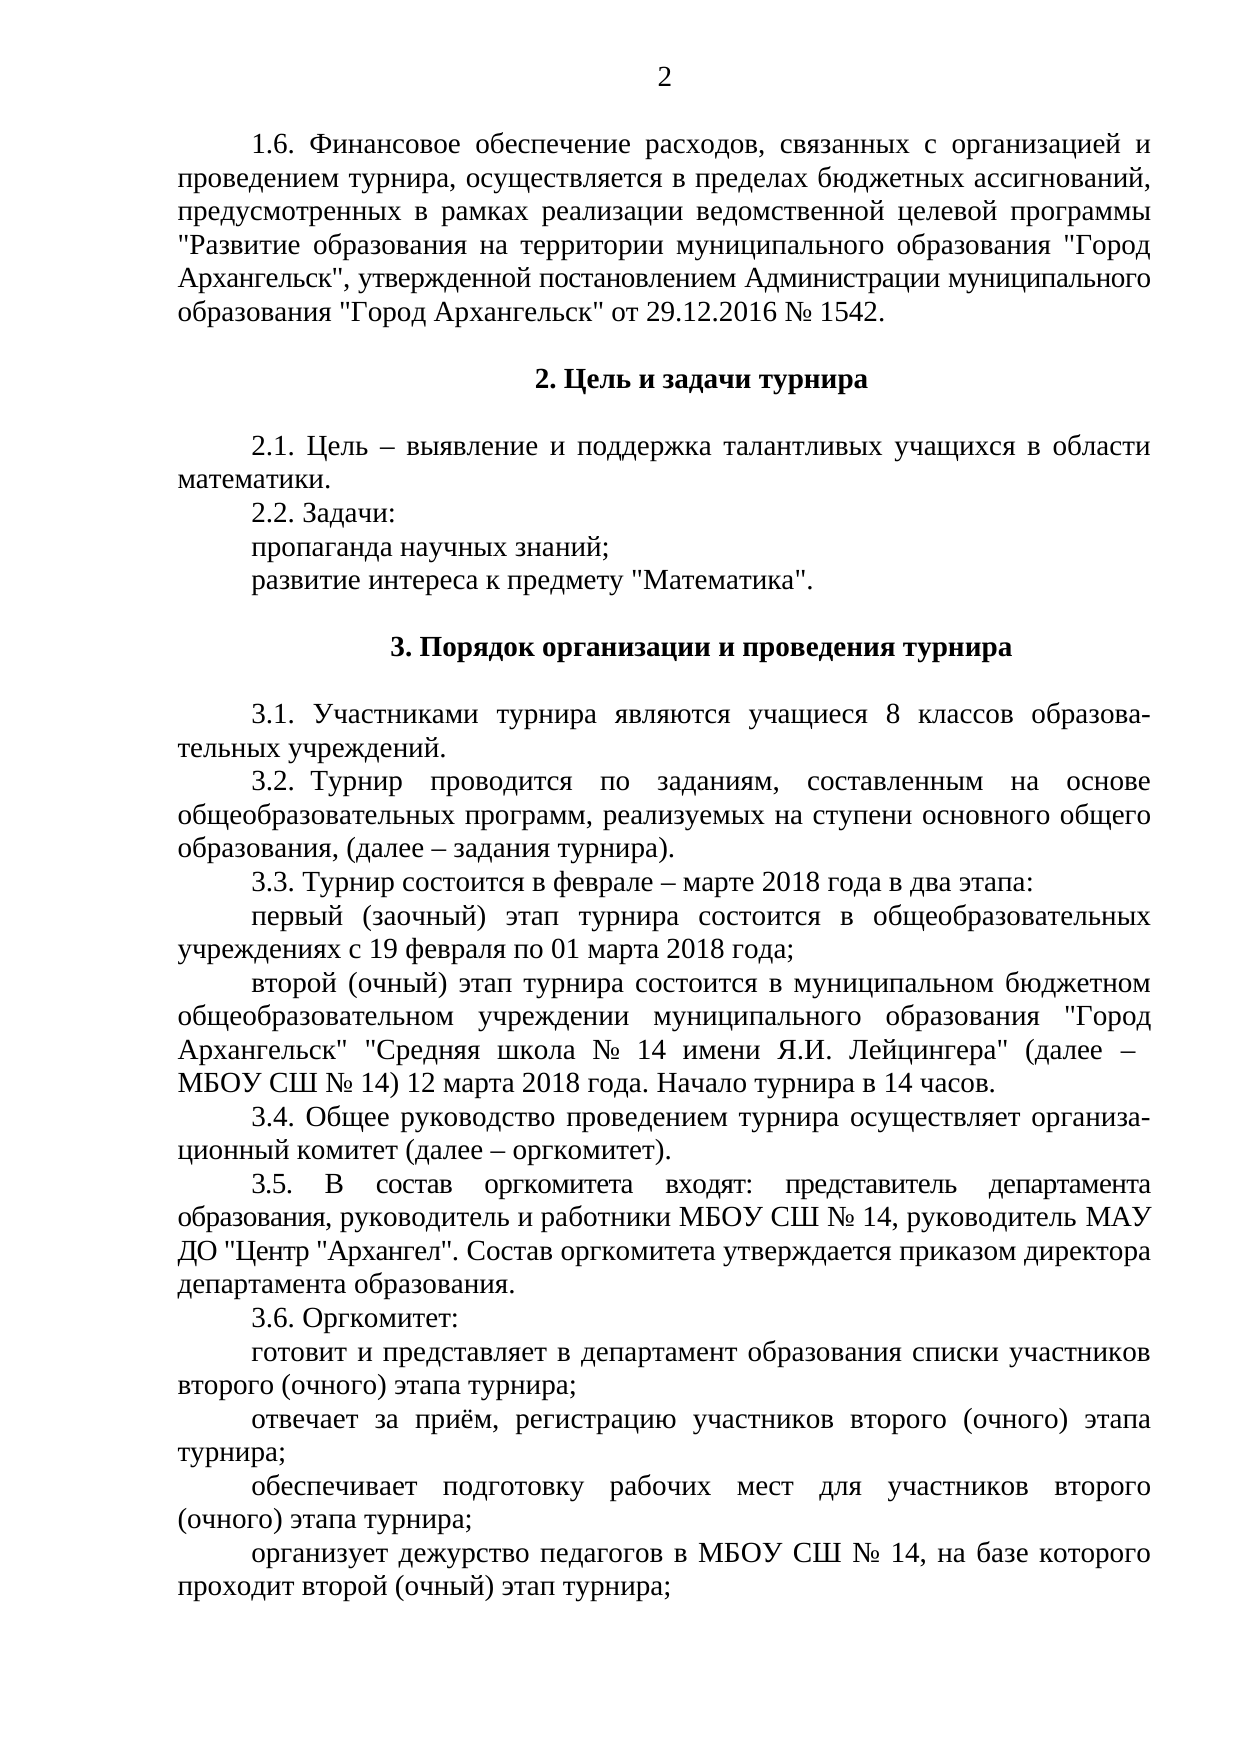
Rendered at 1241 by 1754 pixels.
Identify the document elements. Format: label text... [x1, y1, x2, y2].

text организует дежурство педагогов в МБОУ СШ № 14, на базе которого проходит второй (очный) этап турнира; [177, 1535, 1152, 1602]
text 3. Порядок организации и проведения турнира [177, 629, 1152, 663]
text 1.6. Финансовое обеспечение расходов, связанных с организацией и проведением турнира, осуществляется в пределах бюджетных ассигнований, предусмотренных в рамках реализации ведомственной целевой программы "Развитие образования на территории муниципального образования "Город Архангельск", утвержденной постановлением Администрации муниципального образования "Город Архангельск" от 29.12.2016 № 1542. [177, 126, 1152, 327]
text второй (очный) этап турнира состоится в муниципальном бюджетном общеобразовательном учреждении муниципального образования "Город Архангельск" "Средняя школа № 14 имени Я.И. Лейцингера" (далее – МБОУ СШ № 14) 12 марта 2018 года. Начало турнира в 14 часов. [177, 965, 1152, 1099]
text развитие интереса к предмету "Математика". [177, 562, 1152, 596]
text отвечает за приём, регистрацию участников второго (очного) этапа турнира; [177, 1401, 1152, 1468]
text 3.1. Участниками турнира являются учащиеся 8 классов образова-тельных учреждений. [177, 696, 1152, 763]
text 2. Цель и задачи турнира [177, 361, 1152, 394]
text пропаганда научных знаний; [177, 529, 1152, 562]
text 3.6. Оргкомитет: [177, 1300, 1152, 1334]
text готовит и представляет в департамент образования списки участников второго (очного) этапа турнира; [177, 1334, 1152, 1401]
text 2.2. Задачи: [177, 495, 1152, 529]
text обеспечивает подготовку рабочих мест для участников второго (очного) этапа турнира; [177, 1468, 1152, 1535]
text первый (заочный) этап турнира состоится в общеобразовательных учреждениях с 19 февраля по 01 марта 2018 года; [177, 898, 1152, 965]
text 3.5. В состав оргкомитета входят: представитель департамента образования, руководитель и работники МБОУ СШ № 14, руководитель МАУ ДО "Центр "Архангел". Состав оргкомитета утверждается приказом директора департамента образования. [177, 1166, 1152, 1300]
text 2.1. Цель – выявление и поддержка талантливых учащихся в области математики. [177, 428, 1152, 495]
text 3.4. Общее руководство проведением турнира осуществляет организа-ционный комитет (далее – оргкомитет). [177, 1099, 1152, 1166]
text 3.2. Турнир проводится по заданиям, составленным на основе общеобразовательных программ, реализуемых на ступени основного общего образования, (далее – задания турнира). [177, 763, 1152, 864]
text 3.3. Турнир состоится в феврале – марте 2018 года в два этапа: [177, 864, 1152, 898]
